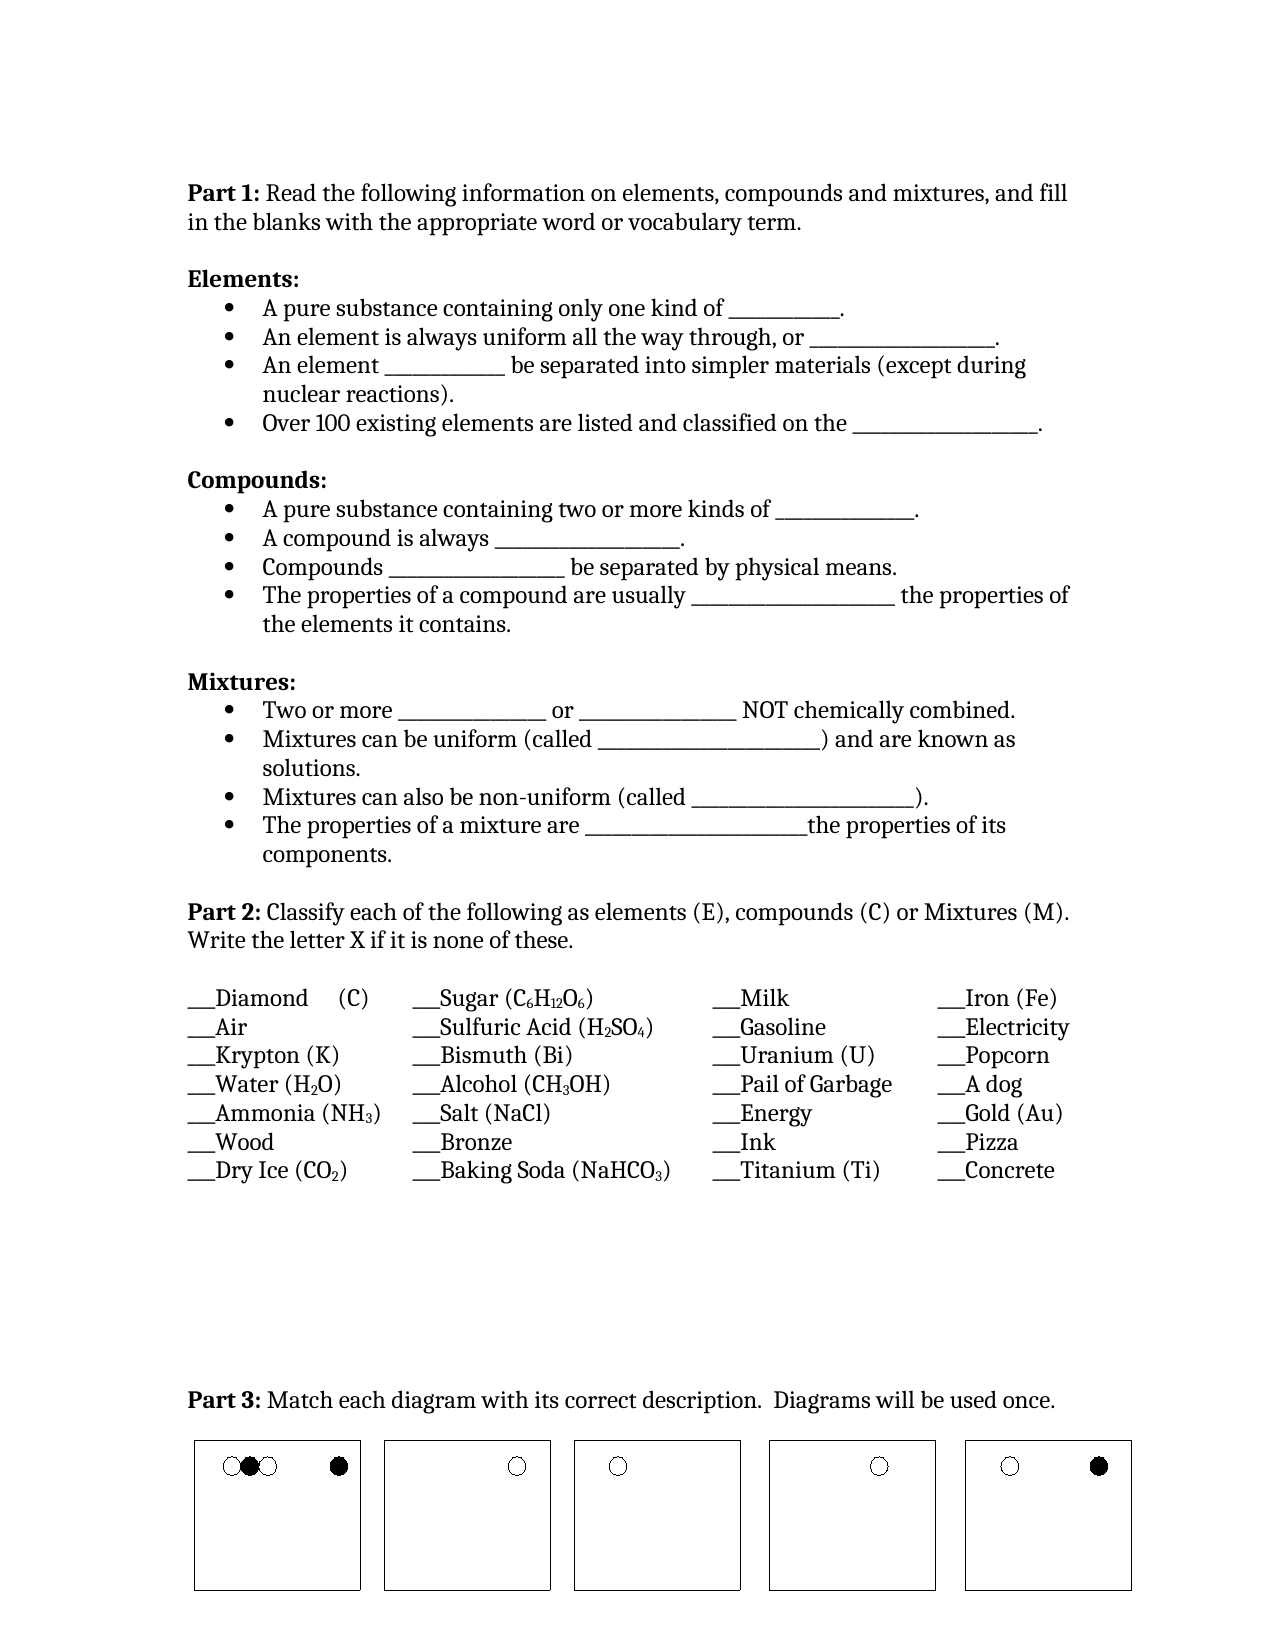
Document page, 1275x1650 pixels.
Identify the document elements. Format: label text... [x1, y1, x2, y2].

title The properties of a mixture are ________________________the properties of its components. [225, 811, 1087, 869]
text ___Krypton (K) ___Bismuth (Bi) ___Uranium (U) ___Popcorn [187, 1041, 1087, 1070]
title Over 100 existing elements are listed and classified on the ____________________. [225, 409, 1087, 437]
title A pure substance containing two or more kinds of _______________. [225, 495, 1087, 524]
text ___Wood ___Bronze ___Ink ___Pizza [187, 1127, 1087, 1156]
text ___Water (H2O) ___Alcohol (CH3OH) ___Pail of Garbage ___A dog [187, 1070, 1087, 1099]
title Mixtures can be uniform (called ________________________) and are known as solutions. [225, 725, 1087, 782]
title A pure substance containing only one kind of ____________. [225, 294, 1087, 322]
title Elements: [187, 265, 1087, 294]
text ___Ammonia (NH3) ___Salt (NaCl) ___Energy ___Gold (Au) [187, 1099, 1087, 1127]
text Part 3: Match each diagram with its correct description. Diagrams will be used once. [187, 1386, 1087, 1415]
title An element is always uniform all the way through, or ____________________. [225, 322, 1087, 351]
title Mixtures can also be non-uniform (called ________________________). [225, 782, 1087, 811]
title Two or more ________________ or _________________ NOT chemically combined. [225, 696, 1087, 725]
title An element _____________ be separated into simpler materials (except during nuclear reactions). [225, 351, 1087, 409]
title Compounds: [187, 466, 1087, 495]
title A compound is always ____________________. [225, 524, 1087, 552]
title Mixtures: [187, 667, 1087, 696]
text ___Diamond (C) ___Sugar (C6H12O6) ___Milk ___Iron (Fe) [187, 984, 1087, 1012]
title Part 1: Read the following information on elements, compounds and mixtures, and fill in the blanks with the appropriate word or vocabulary term. [187, 179, 1087, 236]
title Compounds ___________________ be separated by physical means. [225, 552, 1087, 581]
text ___Air ___Sulfuric Acid (H2SO4) ___Gasoline ___Electricity [187, 1012, 1087, 1041]
text Part 2: Classify each of the following as elements (E), compounds (C) or Mixtures (M). Write the letter X if it is none of these. [187, 897, 1087, 955]
title The properties of a compound are usually ______________________ the properties of the elements it contains. [225, 581, 1087, 639]
text ___Dry Ice (CO2) ___Baking Soda (NaHCO3) ___Titanium (Ti) ___Concrete [187, 1156, 1087, 1185]
